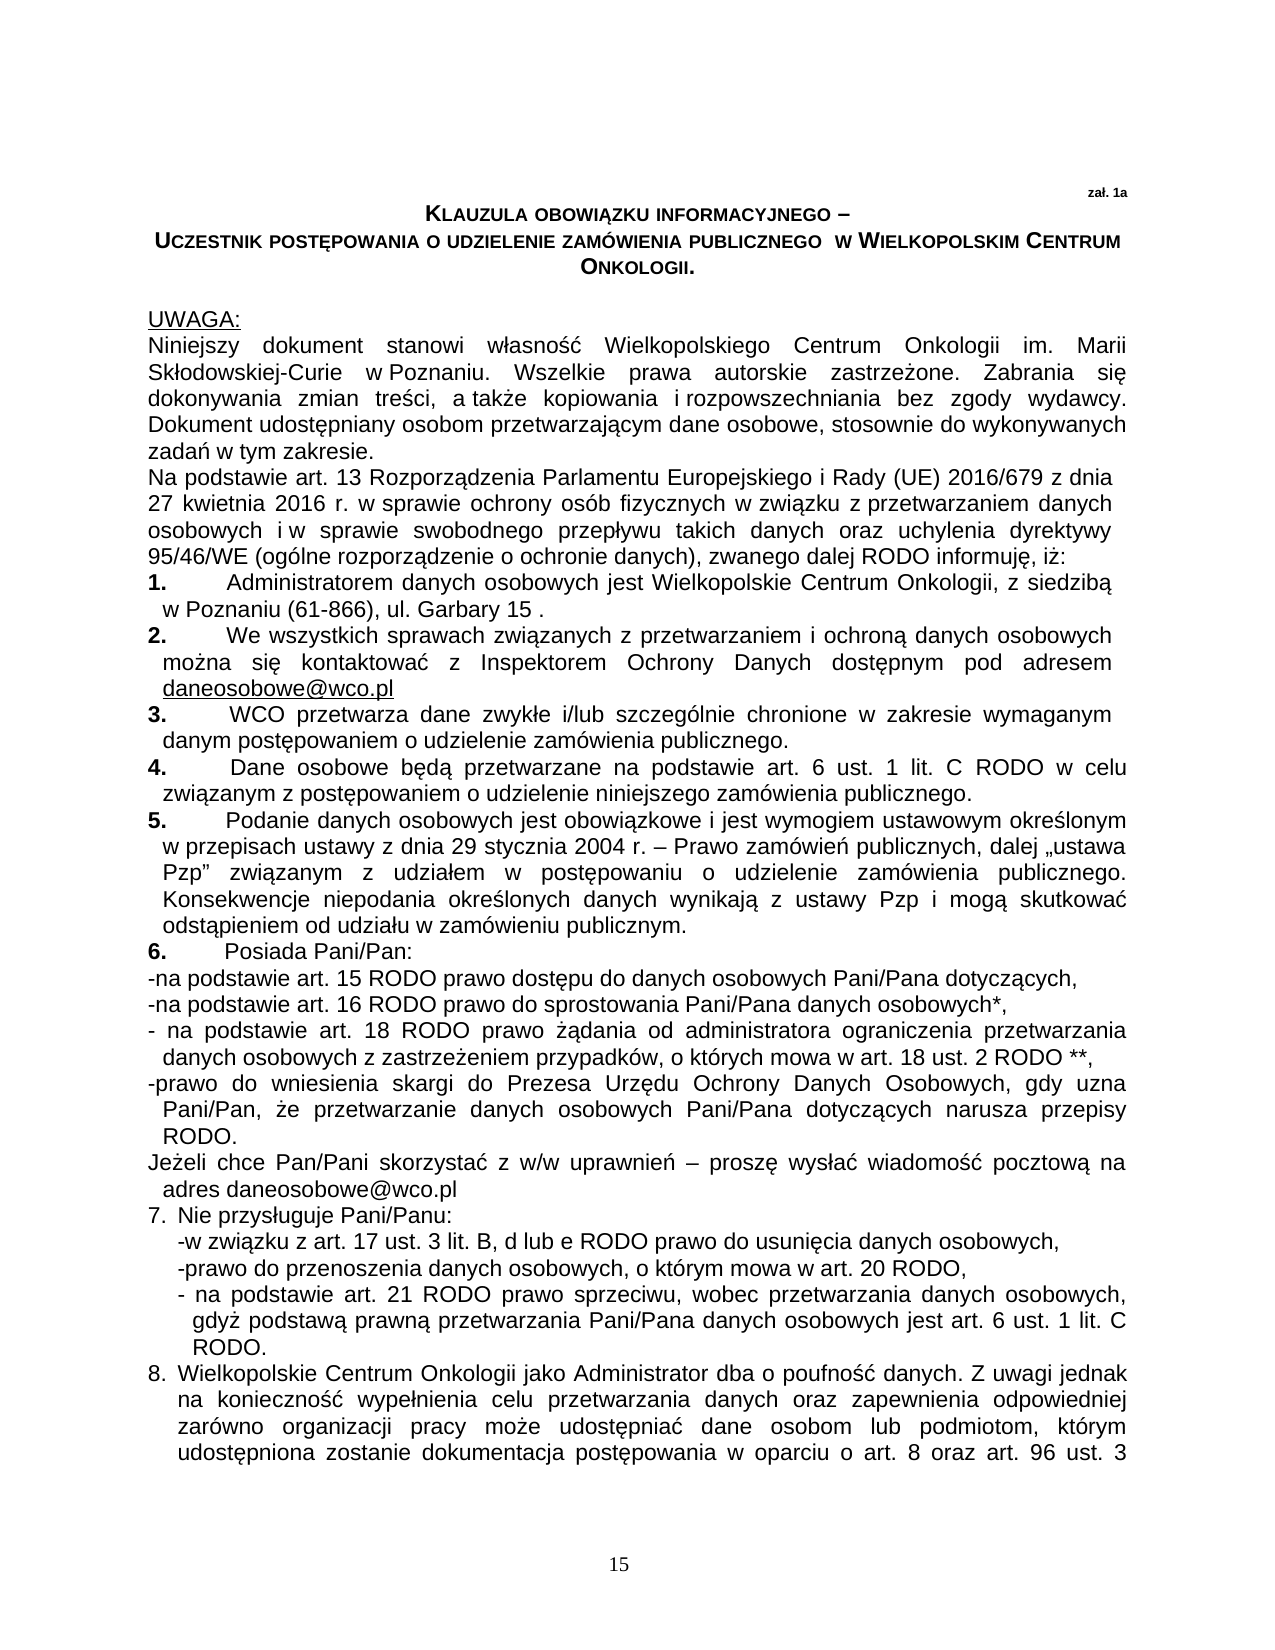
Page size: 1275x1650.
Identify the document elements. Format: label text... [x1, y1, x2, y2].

text Uczestnik postępowania o udzielenie zamówienia publicznego w Wielkopolskim Centrum Onkologii. [148, 227, 1127, 279]
text Klauzula obowiązku informacyjnego – [148, 200, 1127, 227]
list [148, 1360, 1127, 1465]
text 6. Posiada Pani/Pan: [148, 938, 1127, 965]
text 5. Podanie danych osobowych jest obowiązkowe i jest wymogiem ustawowym określonym w przepisach ustawy z dnia 29 stycznia 2004 r. – Prawo zamówień publicznych, dalej „ustawa Pzp” związanym z udziałem w postępowaniu o udzielenie zamówienia publicznego. Konsekwencje niepodania określonych danych wynikają z ustawy Pzp i mogą skutkować odstąpieniem od udziału w zamówieniu publicznym. [148, 807, 1127, 938]
text 3. WCO przetwarza dane zwykłe i/lub szczególnie chronione w zakresie wymaganym danym postępowaniem o udzielenie zamówienia publicznego. [148, 701, 1112, 754]
text 4. Dane osobowe będą przetwarzane na podstawie art. 6 ust. 1 lit. C RODO w celu związanym z postępowaniem o udzielenie niniejszego zamówienia publicznego. [148, 754, 1127, 807]
text - na podstawie art. 21 RODO prawo sprzeciwu, wobec przetwarzania danych osobowych, gdyż podstawą prawną przetwarzania Pani/Pana danych osobowych jest art. 6 ust. 1 lit. C RODO. [177, 1281, 1127, 1360]
text -w związku z art. 17 ust. 3 lit. B, d lub e RODO prawo do usunięcia danych osobowych, [177, 1228, 1127, 1254]
text Niniejszy dokument stanowi własność Wielkopolskiego Centrum Onkologii im. Marii Skłodowskiej-Curie w Poznaniu. Wszelkie prawa autorskie zastrzeżone. Zabrania się dokonywania zmian treści, a także kopiowania i rozpowszechniania bez zgody wydawcy. Dokument udostępniany osobom przetwarzającym dane osobowe, stosownie do wykonywanych zadań w tym zakresie. [148, 332, 1127, 464]
text -na podstawie art. 15 RODO prawo dostępu do danych osobowych Pani/Pana dotyczących, [148, 965, 1127, 991]
text 1. Administratorem danych osobowych jest Wielkopolskie Centrum Onkologii, z siedzibą w Poznaniu (61-866), ul. Garbary 15 . [148, 569, 1112, 622]
text -na podstawie art. 16 RODO prawo do sprostowania Pani/Pana danych osobowych*, [148, 991, 1127, 1017]
text 2. We wszystkich sprawach związanych z przetwarzaniem i ochroną danych osobowych można się kontaktować z Inspektorem Ochrony Danych dostępnym pod adresem daneosobowe@wco.pl [148, 622, 1112, 701]
list Nie przysługuje Pani/Panu: [148, 1202, 1127, 1228]
text UWAGA: [148, 306, 1127, 332]
text Na podstawie art. 13 Rozporządzenia Parlamentu Europejskiego i Rady (UE) 2016/679 z dnia 27 kwietnia 2016 r. w sprawie ochrony osób fizycznych w związku z przetwarzaniem danych osobowych i w sprawie swobodnego przepływu takich danych oraz uchylenia dyrektywy 95/46/WE (ogólne rozporządzenie o ochronie danych), zwanego dalej RODO informuję, iż: [148, 464, 1112, 569]
text Jeżeli chce Pan/Pani skorzystać z w/w uprawnień – proszę wysłać wiadomość pocztową na adres daneosobowe@wco.pl [148, 1149, 1127, 1202]
text -prawo do przenoszenia danych osobowych, o którym mowa w art. 20 RODO, [177, 1254, 1127, 1281]
text -prawo do wniesienia skargi do Prezesa Urzędu Ochrony Danych Osobowych, gdy uzna Pani/Pan, że przetwarzanie danych osobowych Pani/Pana dotyczących narusza przepisy RODO. [148, 1070, 1127, 1149]
text zał. 1a [148, 174, 1127, 200]
text - na podstawie art. 18 RODO prawo żądania od administratora ograniczenia przetwarzania danych osobowych z zastrzeżeniem przypadków, o których mowa w art. 18 ust. 2 RODO **, [148, 1017, 1127, 1070]
